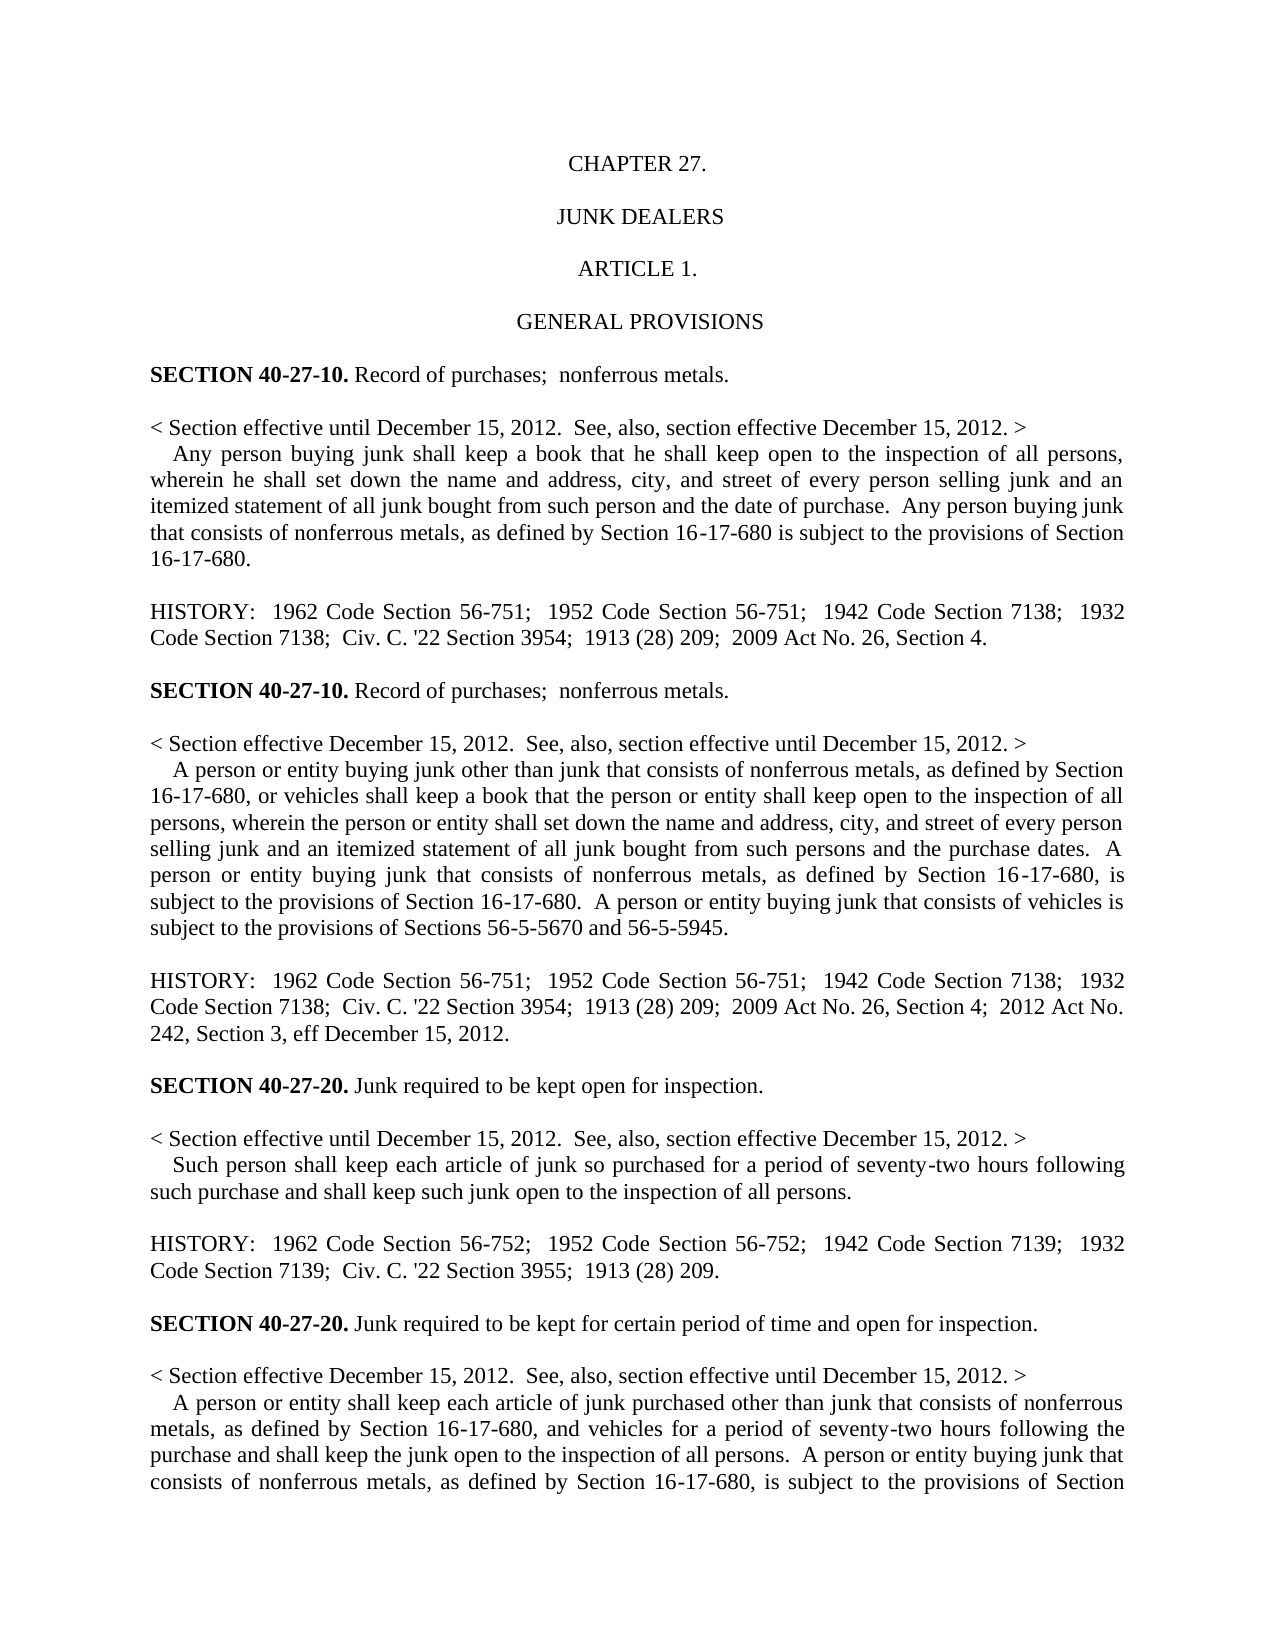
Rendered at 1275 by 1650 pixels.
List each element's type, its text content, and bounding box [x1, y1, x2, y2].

text A person or entity buying junk other than junk that consists of nonferrous metals, as defined by Section 16-17-680, or vehicles shall keep a book that the person or entity shall keep open to the inspection of all persons, wherein the person or entity shall set down the name and address, city, and street of every person selling junk and an itemized statement of all junk bought from such persons and the purchase dates. A person or entity buying junk that consists of nonferrous metals, as defined by Section 16-17-680, is subject to the provisions of Section 16-17-680. A person or entity buying junk that consists of vehicles is subject to the provisions of Sections 56-5-5670 and 56-5-5945. [150, 756, 1125, 941]
text JUNK DEALERS [150, 203, 1125, 229]
text HISTORY: 1962 Code Section 56-751; 1952 Code Section 56-751; 1942 Code Section 7138; 1932 Code Section 7138; Civ. C. '22 Section 3954; 1913 (28) 209; 2009 Act No. 26, Section 4; 2012 Act No. 242, Section 3, eff December 15, 2012. [150, 967, 1125, 1046]
text Such person shall keep each article of junk so purchased for a period of seventy-two hours following such purchase and shall keep such junk open to the inspection of all persons. [150, 1151, 1125, 1204]
text < Section effective December 15, 2012. See, also, section effective until December 15, 2012. > [150, 730, 1125, 756]
text HISTORY: 1962 Code Section 56-751; 1952 Code Section 56-751; 1942 Code Section 7138; 1932 Code Section 7138; Civ. C. '22 Section 3954; 1913 (28) 209; 2009 Act No. 26, Section 4. [150, 598, 1125, 651]
text SECTION 40-27-20. Junk required to be kept for certain period of time and open for inspection. [150, 1309, 1125, 1336]
text < Section effective until December 15, 2012. See, also, section effective December 15, 2012. > [150, 1125, 1125, 1151]
text CHAPTER 27. [150, 150, 1125, 176]
text SECTION 40-27-10. Record of purchases; nonferrous metals. [150, 677, 1125, 703]
text < Section effective until December 15, 2012. See, also, section effective December 15, 2012. > [150, 413, 1125, 440]
text ARTICLE 1. [150, 255, 1125, 282]
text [150, 1389, 1125, 1494]
text SECTION 40-27-10. Record of purchases; nonferrous metals. [150, 361, 1125, 387]
text GENERAL PROVISIONS [150, 308, 1125, 334]
text HISTORY: 1962 Code Section 56-752; 1952 Code Section 56-752; 1942 Code Section 7139; 1932 Code Section 7139; Civ. C. '22 Section 3955; 1913 (28) 209. [150, 1231, 1125, 1283]
text SECTION 40-27-20. Junk required to be kept open for inspection. [150, 1072, 1125, 1099]
text Any person buying junk shall keep a book that he shall keep open to the inspection of all persons, wherein he shall set down the name and address, city, and street of every person selling junk and an itemized statement of all junk bought from such person and the date of purchase. Any person buying junk that consists of nonferrous metals, as defined by Section 16-17-680 is subject to the provisions of Section 16-17-680. [150, 440, 1125, 572]
text < Section effective December 15, 2012. See, also, section effective until December 15, 2012. > [150, 1362, 1125, 1389]
